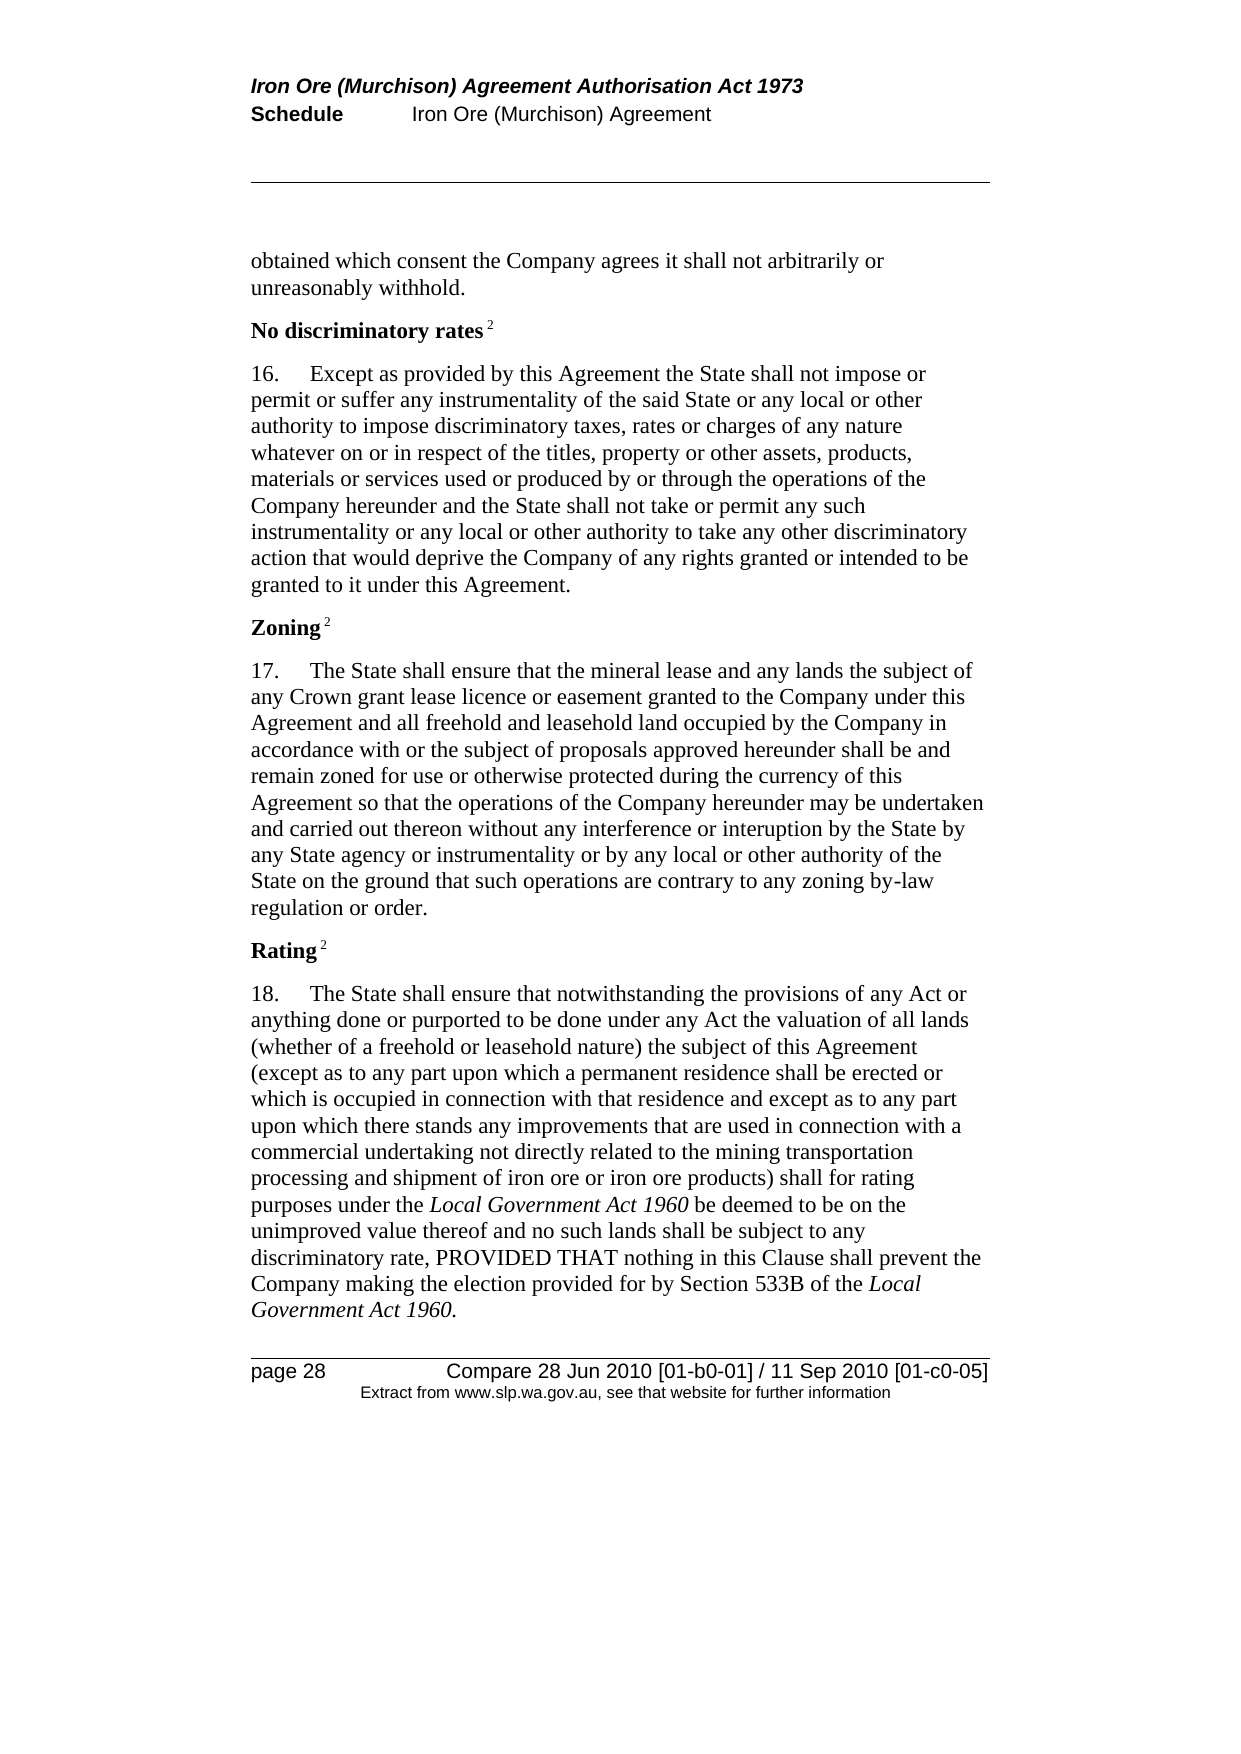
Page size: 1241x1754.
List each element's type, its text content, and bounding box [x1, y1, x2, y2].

text 16. Except as provided by this Agreement the State shall not impose or permit or suffer any instrumentality of the said State or any local or other authority to impose discriminatory taxes, rates or charges of any nature whatever on or in respect of the titles, property or other assets, products, materials or services used or produced by or through the operations of the Company hereunder and the State shall not take or permit any such instrumentality or any local or other authority to take any other discriminatory action that would deprive the Company of any rights granted or intended to be granted to it under this Agreement. [251, 360, 990, 597]
text 18. The State shall ensure that notwithstanding the provisions of any Act or anything done or purported to be done under any Act the valuation of all lands (whether of a freehold or leasehold nature) the subject of this Agreement (except as to any part upon which a permanent residence shall be erected or which is occupied in connection with that residence and except as to any part upon which there stands any improvements that are used in connection with a commercial undertaking not directly related to the mining transportation processing and shipment of iron ore or iron ore products) shall for rating purposes under the Local Government Act 1960 be deemed to be on the unimproved value thereof and no such lands shall be subject to any discriminatory rate, PROVIDED THAT nothing in this Clause shall prevent the Company making the election provided for by Section 533B of the Local Government Act 1960. [251, 980, 990, 1323]
text No discriminatory rates 2 [251, 317, 990, 343]
text Rating 2 [251, 937, 990, 963]
text 17. The State shall ensure that the mineral lease and any lands the subject of any Crown grant lease licence or easement granted to the Company under this Agreement and all freehold and leasehold land occupied by the Company in accordance with or the subject of proposals approved hereunder shall be and remain zoned for use or otherwise protected during the currency of this Agreement so that the operations of the Company hereunder may be undertaken and carried out thereon without any interference or interuption by the State by any State agency or instrumentality or by any local or other authority of the State on the ground that such operations are contrary to any zoning by-law regulation or order. [251, 657, 990, 920]
text Zoning 2 [251, 614, 990, 640]
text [251, 247, 990, 300]
